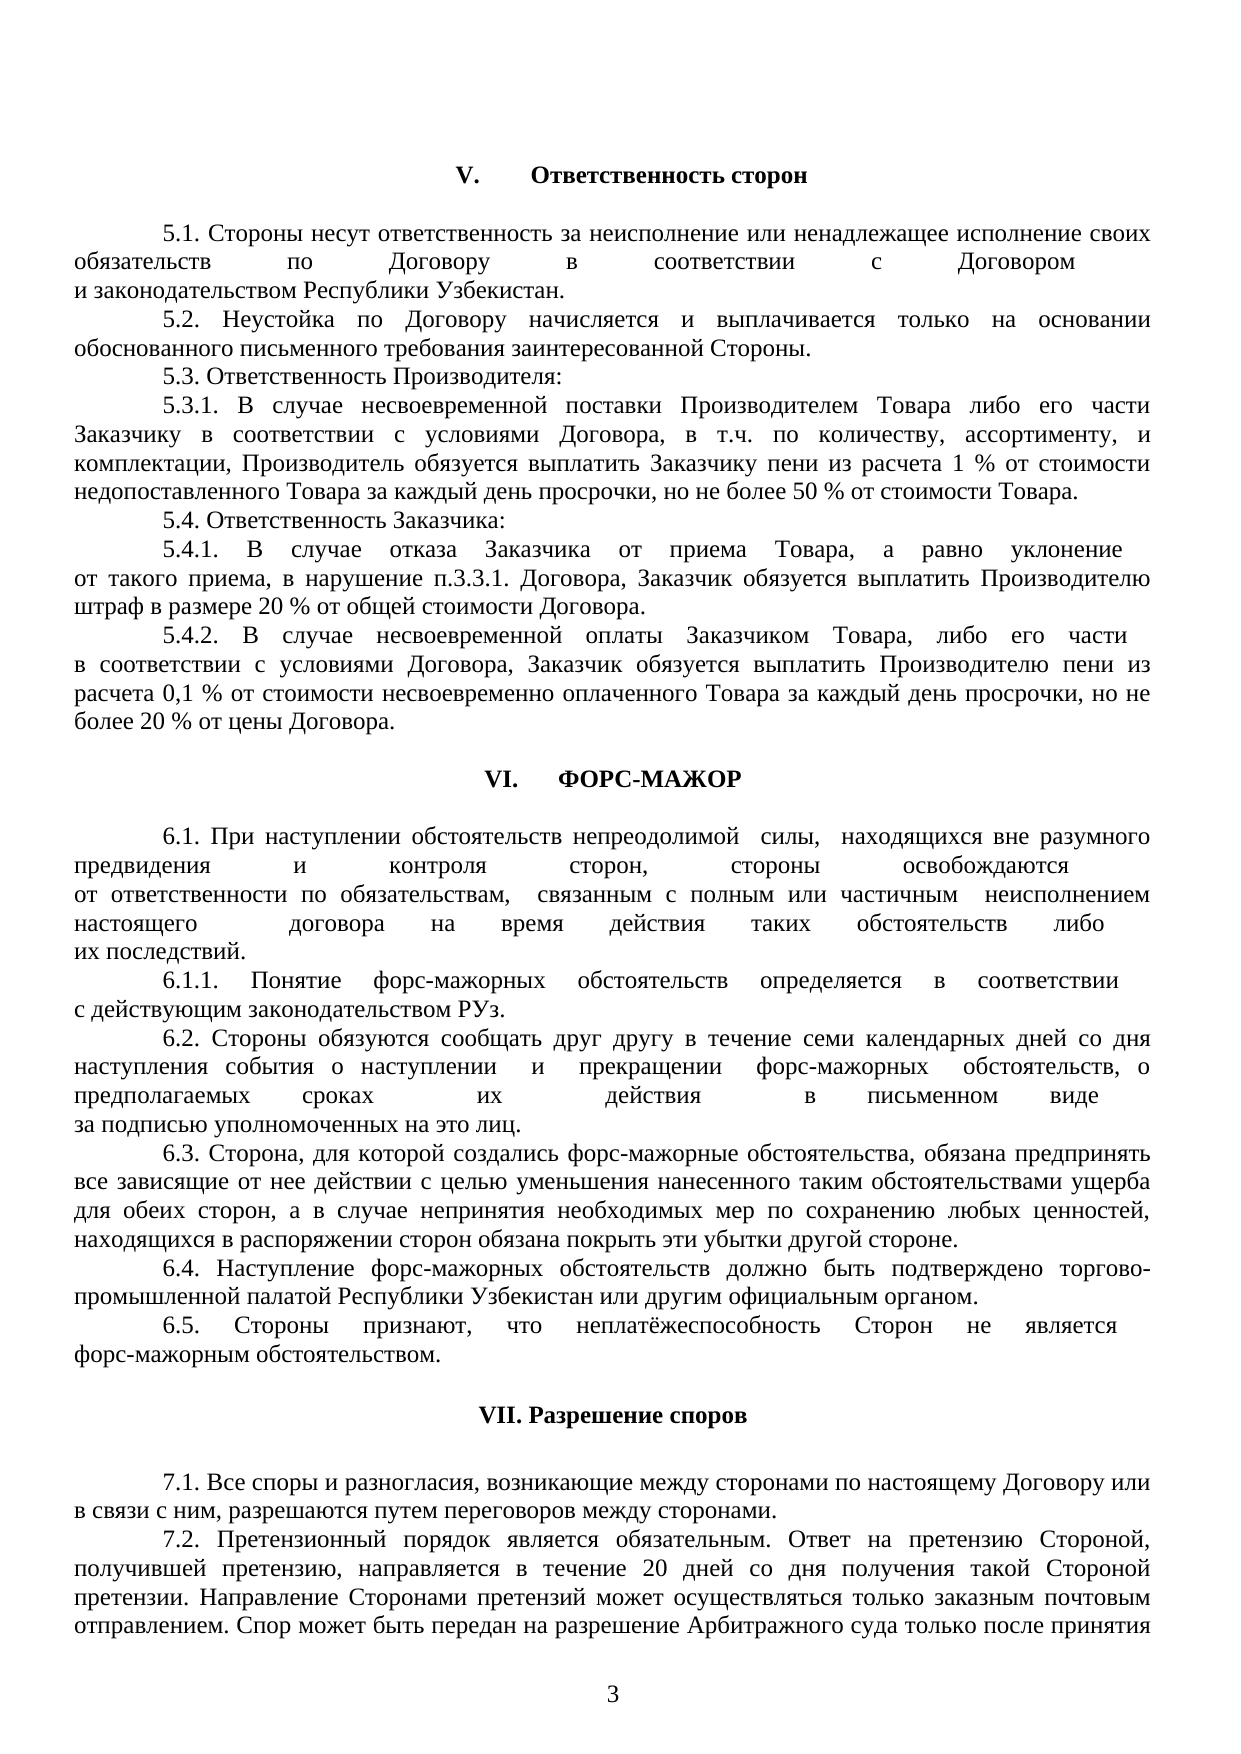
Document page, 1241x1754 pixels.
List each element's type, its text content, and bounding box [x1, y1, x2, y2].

text VII. Разрешение споров [74, 1401, 1152, 1429]
text 6.1.1. Понятие форс-мажорных обстоятельств определяется в соответствии с действующим законодательством РУз. [74, 965, 1152, 1023]
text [74, 1524, 1152, 1639]
text 5.4.1. В случае отказа Заказчика от приема Товара, а равно уклонение от такого приема, в нарушение п.3.3.1. Договора, Заказчик обязуется выплатить Производителю штраф в размере 20 % от общей стоимости Договора. [74, 534, 1152, 620]
text 6.3. Сторона, для которой создались форс-мажорные обстоятельства, обязана предпринять все зависящие от нее действии с целью уменьшения нанесенного таким обстоятельствами ущерба для обеих сторон, а в случае непринятия необходимых мер по сохранению любых ценностей, находящихся в распоряжении сторон обязана покрыть эти убытки другой стороне. [74, 1138, 1152, 1253]
text 6.1. При наступлении обстоятельств непреодолимой силы, находящихся вне разумного предвидения и контроля сторон, стороны освобождаются от ответственности по обязательствам, связанным с полным или частичным неисполнением настоящего договора на время действия таких обстоятельств либо их последствий. [74, 821, 1152, 965]
text VI. ФОРС-МАЖОР [74, 764, 1152, 793]
text 5.3. Ответственность Производителя: [74, 361, 1152, 390]
text 6.4. Наступление форс-мажорных обстоятельств должно быть подтверждено торгово-промышленной палатой Республики Узбекистан или другим официальным органом. [74, 1253, 1152, 1310]
text 5.1. Стороны несут ответственность за неисполнение или ненадлежащее исполнение своих обязательств по Договору в соответствии с Договором и законодательством Республики Узбекистан. [74, 218, 1152, 304]
text 5.3.1. В случае несвоевременной поставки Производителем Товара либо его части Заказчику в соответствии с условиями Договора, в т.ч. по количеству, ассортименту, и комплектации, Производитель обязуется выплатить Заказчику пени из расчета 1 % от стоимости недопоставленного Товара за каждый день просрочки, но не более 50 % от стоимости Товара. [74, 390, 1152, 505]
text 6.2. Стороны обязуются сообщать друг другу в течение семи календарных дней со дня наступления события о наступлении и прекращении форс-мажорных обстоятельств, о предполагаемых сроках их действия в письменном виде за подписью уполномоченных на это лиц. [74, 1023, 1152, 1138]
text 6.5. Стороны признают, что неплатёжеспособность Сторон не является форс-мажорным обстоятельством. [74, 1310, 1152, 1368]
list Ответственность сторон [111, 160, 1152, 189]
text 5.4. Ответственность Заказчика: [74, 505, 1152, 534]
text 5.4.2. В случае несвоевременной оплаты Заказчиком Товара, либо его части в соответствии с условиями Договора, Заказчик обязуется выплатить Производителю пени из расчета 0,1 % от стоимости несвоевременно оплаченного Товара за каждый день просрочки, но не более 20 % от цены Договора. [74, 620, 1152, 735]
text 5.2. Неустойка по Договору начисляется и выплачивается только на основании обоснованного письменного требования заинтересованной Стороны. [74, 304, 1152, 361]
text 7.1. Все споры и разногласия, возникающие между сторонами по настоящему Договору или в связи с ним, разрешаются путем переговоров между сторонами. [74, 1467, 1152, 1524]
